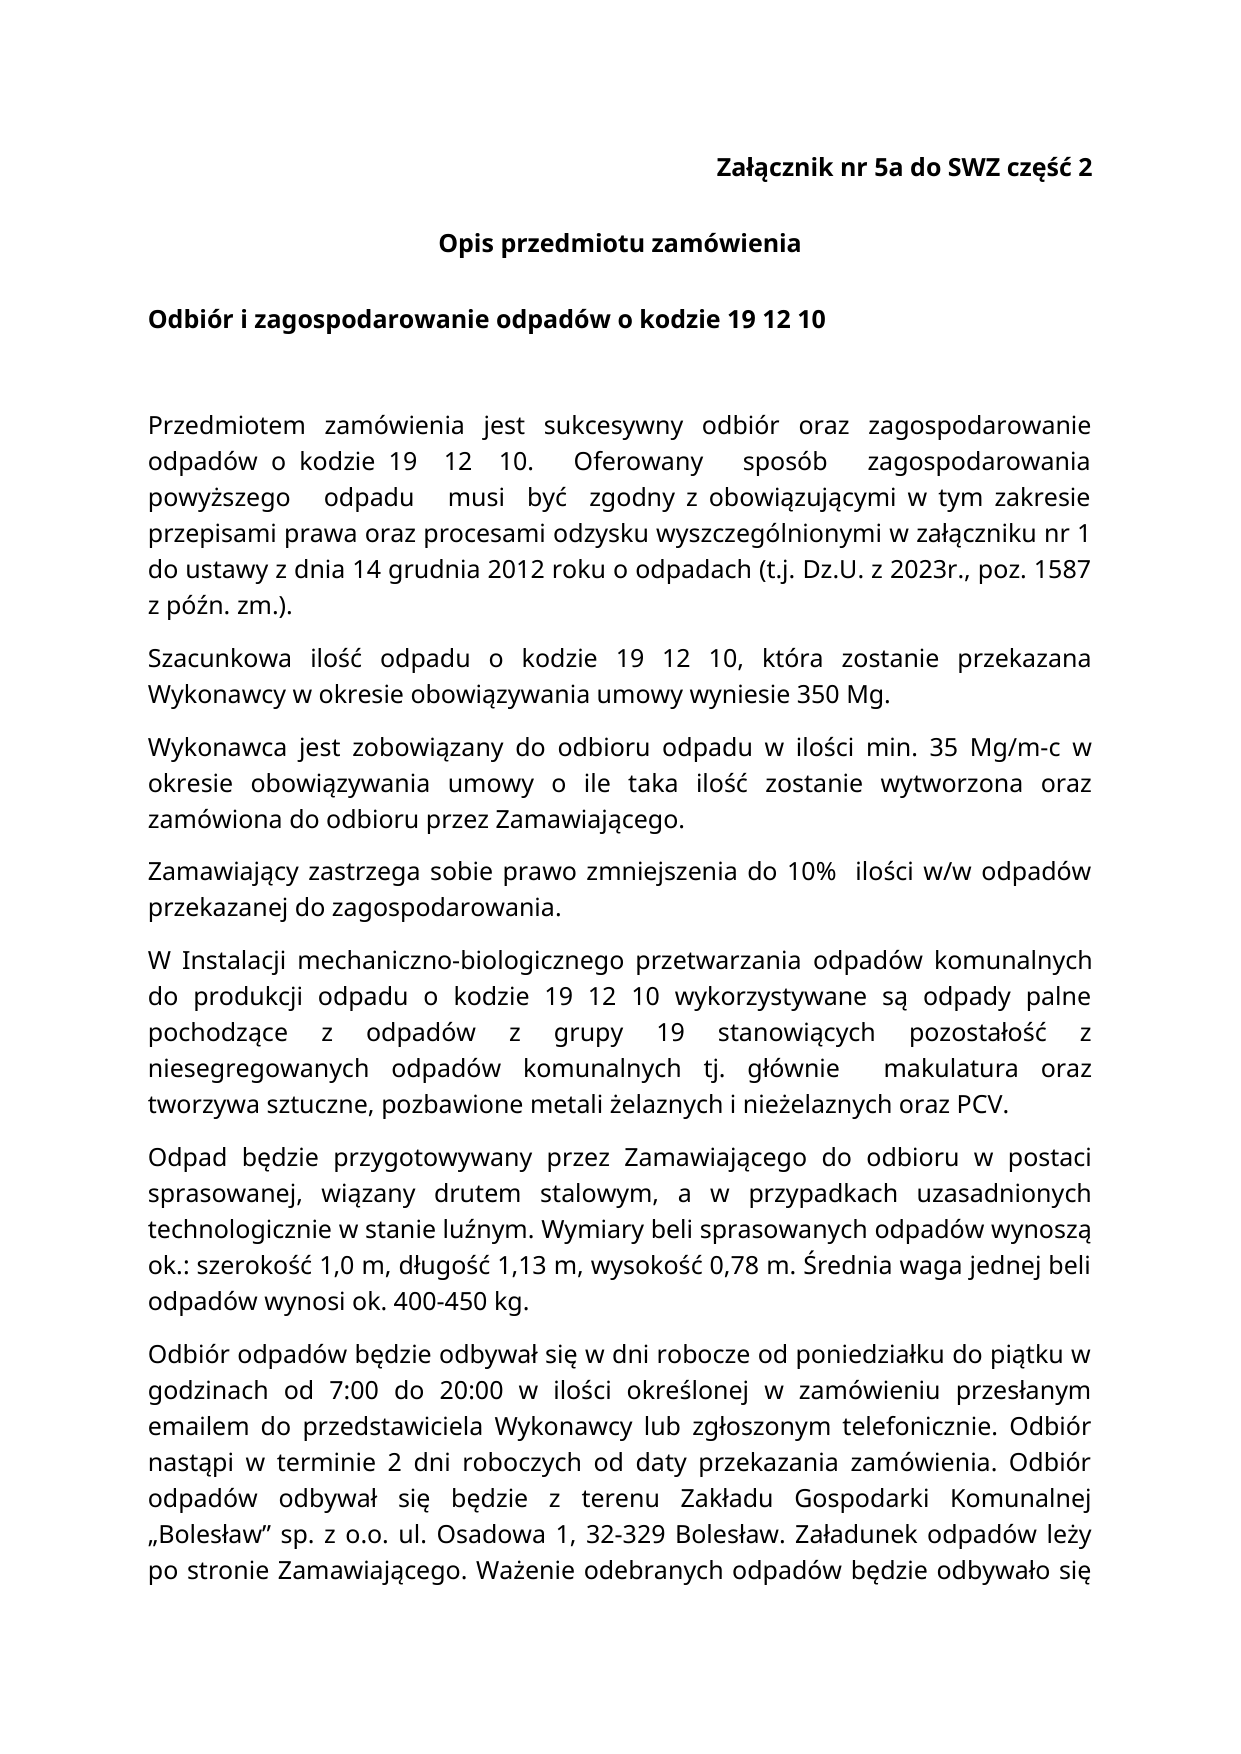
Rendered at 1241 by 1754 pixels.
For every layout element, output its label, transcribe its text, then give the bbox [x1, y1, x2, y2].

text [148, 1337, 1093, 1587]
text Wykonawca jest zobowiązany do odbioru odpadu w ilości min. 35 Mg/m-c w okresie obowiązywania umowy o ile taka ilość zostanie wytworzona oraz zamówiona do odbioru przez Zamawiającego. [148, 729, 1093, 835]
text Odbiór i zagospodarowanie odpadów o kodzie 19 12 10 [148, 302, 1093, 336]
text Załącznik nr 5a do SWZ część 2 [148, 150, 1093, 184]
text W Instalacji mechaniczno-biologicznego przetwarzania odpadów komunalnych do produkcji odpadu o kodzie 19 12 10 wykorzystywane są odpady palne pochodzące z odpadów z grupy 19 stanowiących pozostałość z niesegregowanych odpadów komunalnych tj. głównie makulatura oraz tworzywa sztuczne, pozbawione metali żelaznych i nieżelaznych oraz PCV. [148, 943, 1093, 1121]
text Odpad będzie przygotowywany przez Zamawiającego do odbioru w postaci sprasowanej, wiązany drutem stalowym, a w przypadkach uzasadnionych technologicznie w stanie luźnym. Wymiary beli sprasowanych odpadów wynoszą ok.: szerokość 1,0 m, długość 1,13 m, wysokość 0,78 m. Średnia waga jednej beli odpadów wynosi ok. 400-450 kg. [148, 1140, 1093, 1318]
text Opis przedmiotu zamówienia [148, 226, 1093, 260]
text Szacunkowa ilość odpadu o kodzie 19 12 10, która zostanie przekazana Wykonawcy w okresie obowiązywania umowy wyniesie 350 Mg. [148, 641, 1093, 711]
text Przedmiotem zamówienia jest sukcesywny odbiór oraz zagospodarowanie odpadów o kodzie 19 12 10. Oferowany sposób zagospodarowania powyższego odpadu musi być zgodny z obowiązującymi w tym zakresie przepisami prawa oraz procesami odzysku wyszczególnionymi w załączniku nr 1 do ustawy z dnia 14 grudnia 2012 roku o odpadach (t.j. Dz.U. z 2023r., poz. 1587 z późn. zm.). [148, 408, 1093, 622]
text Zamawiający zastrzega sobie prawo zmniejszenia do 10% ilości w/w odpadów przekazanej do zagospodarowania. [148, 854, 1093, 924]
